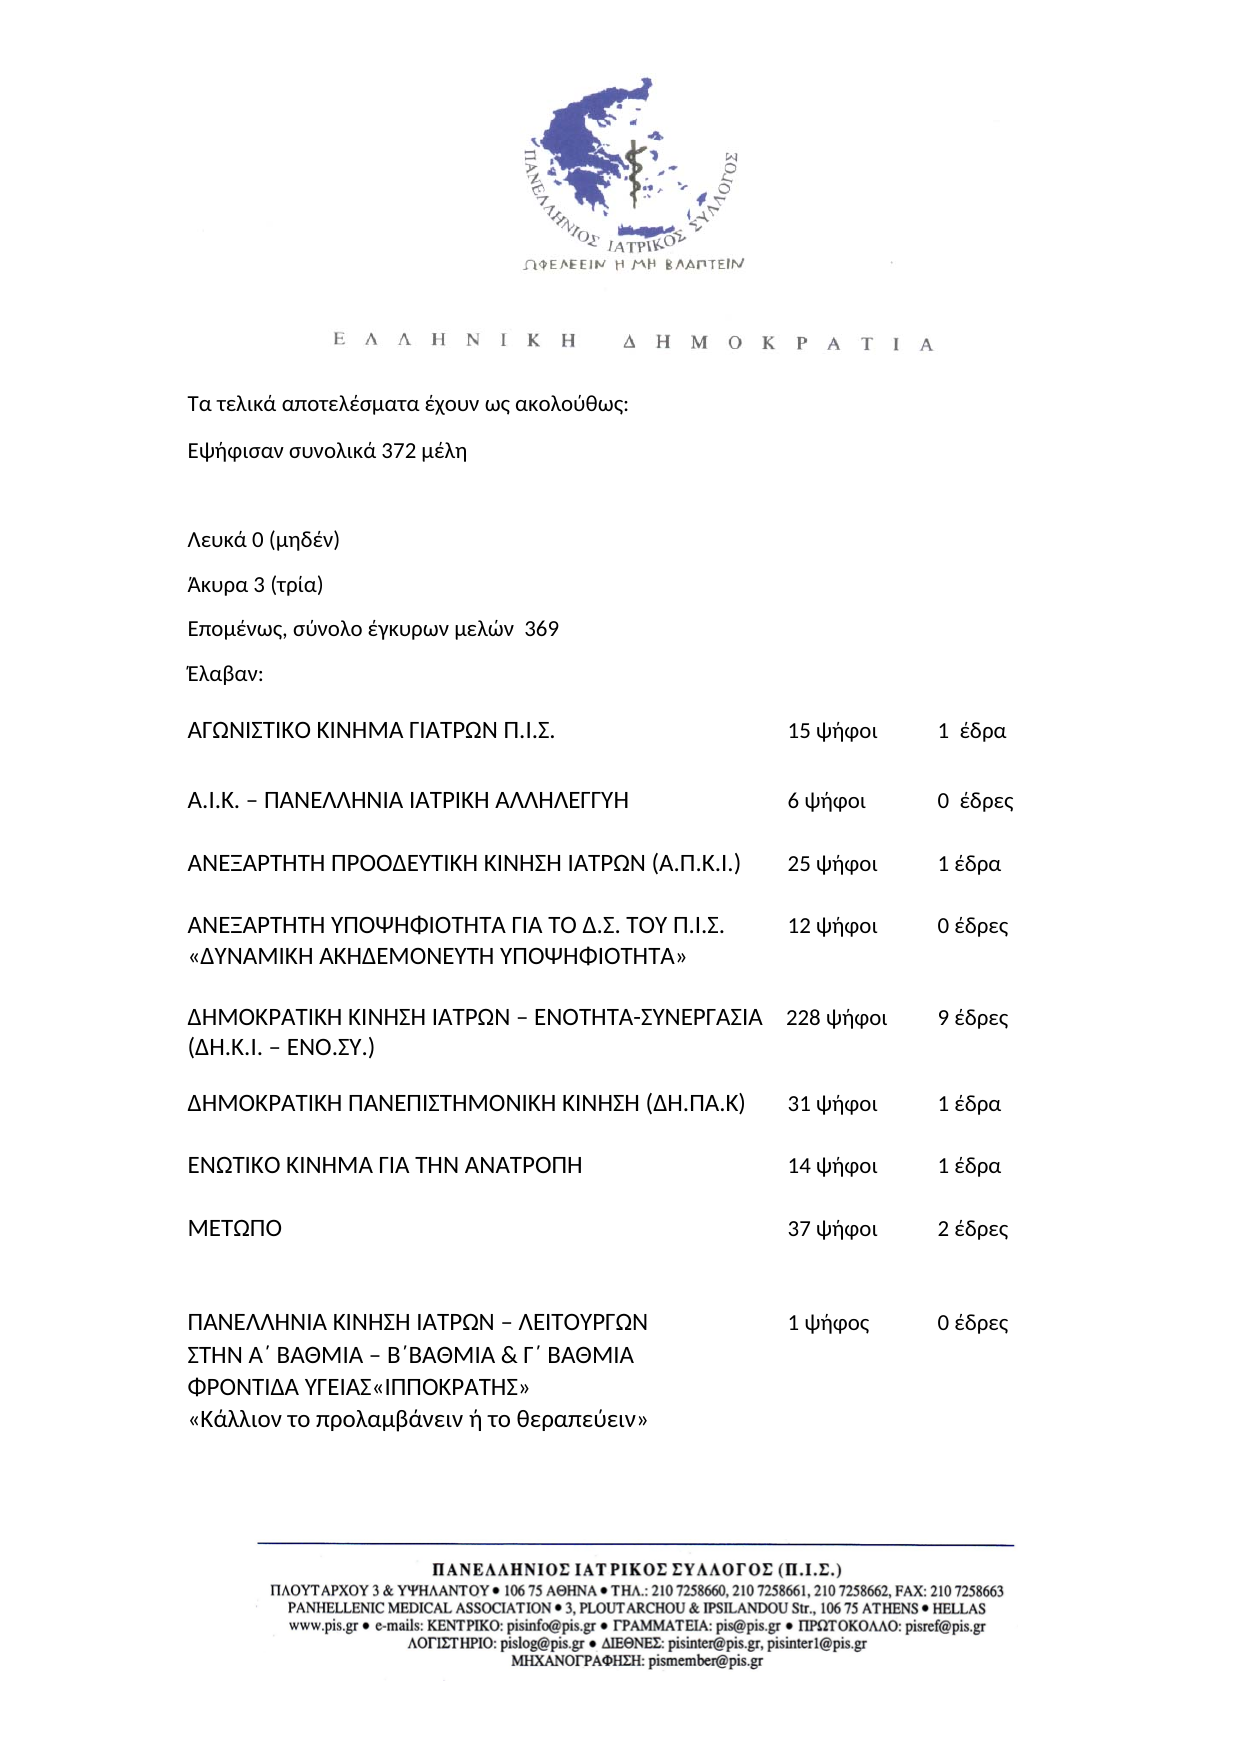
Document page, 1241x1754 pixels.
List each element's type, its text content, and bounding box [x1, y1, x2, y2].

picture [222, 1539, 1019, 1681]
text ΣΤΗΝ Α΄ ΒΑΘΜΙΑ – Β΄ΒΑΘΜΙΑ & Γ΄ ΒΑΘΜΙΑ [187, 1339, 1053, 1369]
text ΔΗΜΟΚΡΑΤΙΚΗ ΚΙΝΗΣΗ ΙΑΤΡΩΝ – ΕΝΟΤΗΤΑ-ΣΥΝΕΡΓΑΣΙΑ 228 ψήφοι 9 έδρες [187, 1001, 1053, 1031]
text Εψήφισαν συνολικά 372 μέλη [187, 436, 1053, 464]
text ΔΗΜΟΚΡΑΤΙΚΗ ΠΑΝΕΠΙΣΤΗΜΟΝΙΚΗ ΚΙΝΗΣΗ (ΔΗ.ΠΑ.Κ) 31 ψήφοι 1 έδρα [187, 1087, 1053, 1117]
text «Κάλλιον το προλαμβάνειν ή το θεραπεύειν» [187, 1403, 1053, 1434]
text Επομένως, σύνολο έγκυρων μελών 369 [187, 614, 1053, 642]
text ΑΓΩΝΙΣΤΙΚΟ ΚΙΝΗΜΑ ΓΙΑΤΡΩΝ Π.Ι.Σ. 15 ψήφοι 1 έδρα [187, 714, 1053, 744]
text Λευκά 0 (μηδέν) [187, 525, 1053, 553]
text «ΔΥΝΑΜΙΚΗ ΑΚΗΔΕΜΟΝΕΥΤΗ ΥΠΟΨΗΦΙΟΤΗΤΑ» [187, 940, 1053, 970]
text (ΔΗ.Κ.Ι. – ΕΝΟ.ΣΥ.) [187, 1031, 1053, 1062]
text ΕΝΩΤΙΚΟ ΚΙΝΗΜΑ ΓΙΑ ΤΗΝ ΑΝΑΤΡΟΠΗ 14 ψήφοι 1 έδρα [187, 1149, 1053, 1180]
picture [190, 73, 1050, 390]
text ΦΡΟΝΤΙΔΑ ΥΓΕΙΑΣ«ΙΠΠΟΚΡΑΤΗΣ» [187, 1371, 1053, 1402]
text ΜΕΤΩΠΟ 37 ψήφοι 2 έδρες [187, 1212, 1053, 1242]
text ΑΝΕΞΑΡΤΗΤΗ ΥΠΟΨΗΦΙΟΤΗΤΑ ΓΙΑ ΤΟ Δ.Σ. ΤΟΥ Π.Ι.Σ. 12 ψήφοι 0 έδρες [187, 909, 1053, 940]
text Άκυρα 3 (τρία) [187, 570, 1053, 598]
text Έλαβαν: [187, 659, 1053, 687]
text ΑΝΕΞΑΡΤΗΤΗ ΠΡΟΟΔΕΥΤΙΚΗ ΚΙΝΗΣΗ ΙΑΤΡΩΝ (Α.Π.Κ.Ι.) 25 ψήφοι 1 έδρα [187, 847, 1053, 877]
text Α.Ι.Κ. – ΠΑΝΕΛΛΗΝΙΑ ΙΑΤΡΙΚΗ ΑΛΛΗΛΕΓΓΥΗ 6 ψήφοι 0 έδρες [187, 784, 1053, 815]
text Τα τελικά αποτελέσματα έχουν ως ακολούθως: [187, 389, 1053, 417]
text ΠΑΝΕΛΛΗΝΙΑ ΚΙΝΗΣΗ ΙΑΤΡΩΝ – ΛΕΙΤΟΥΡΓΩΝ 1 ψήφος 0 έδρες [187, 1306, 1053, 1337]
